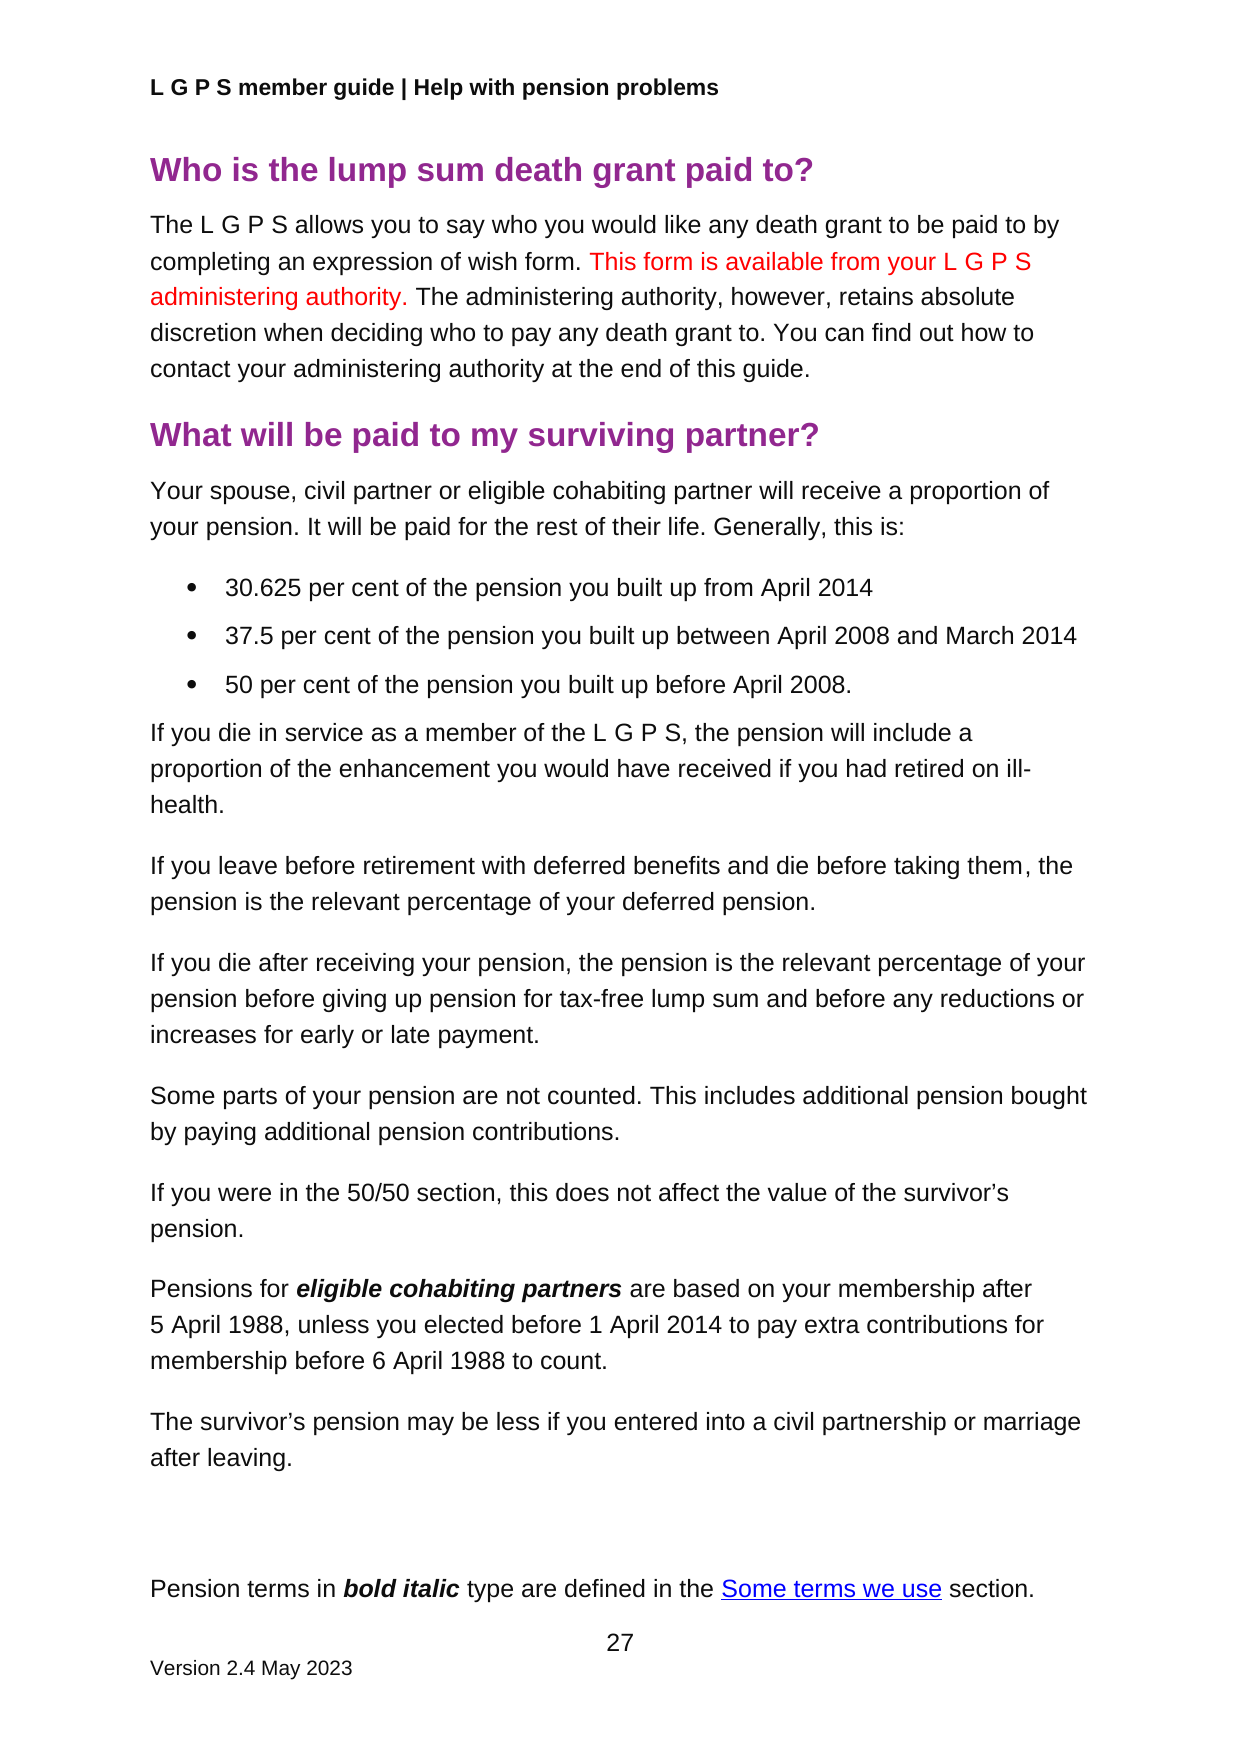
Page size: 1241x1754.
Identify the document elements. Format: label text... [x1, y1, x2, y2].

text If you die after receiving your pension, the pension is the relevant percentage of your pension before giving up pension for tax-free lump sum and before any reductions or increases for early or late payment. [150, 948, 1090, 1048]
list 50 per cent of the pension you built up before April 2008. [187, 670, 1090, 698]
text If you die in service as a member of the L G P S, the pension will include a proportion of the enhancement you would have received if you had retired on ill-health. [150, 718, 1090, 819]
list 30.625 per cent of the pension you built up from April 2014 [187, 573, 1090, 601]
text Some parts of your pension are not counted. This includes additional pension bought by paying additional pension contributions. [150, 1081, 1090, 1145]
text Your spouse, civil partner or eligible cohabiting partner will receive a proportion of your pension. It will be paid for the rest of their life. Generally, this is: [150, 476, 1090, 540]
text If you leave before retirement with deferred benefits and die before taking them, the pension is the relevant percentage of your deferred pension. [150, 851, 1090, 916]
subtitle What will be paid to my surviving partner? [150, 415, 1090, 454]
text The L G P S allows you to say who you would like any death grant to be paid to by completing an expression of wish form. This form is available from your L G P S administering authority. The administering authority, however, retains absolute discretion when deciding who to pay any death grant to. You can find out how to contact your administering authority at the end of this guide. [150, 211, 1090, 383]
list 37.5 per cent of the pension you built up between April 2008 and March 2014 [187, 621, 1090, 650]
text The survivor’s pension may be less if you entered into a civil partnership or marriage after leaving. [150, 1407, 1090, 1472]
text If you were in the 50/50 section, this does not affect the value of the survivor’s pension. [150, 1178, 1090, 1242]
text Pensions for eligible cohabiting partners are based on your membership after 5 April 1988, unless you elected before 1 April 2014 to pay extra contributions for membership before 6 April 1988 to count. [150, 1274, 1090, 1375]
subtitle Who is the lump sum death grant paid to? [150, 150, 1090, 188]
